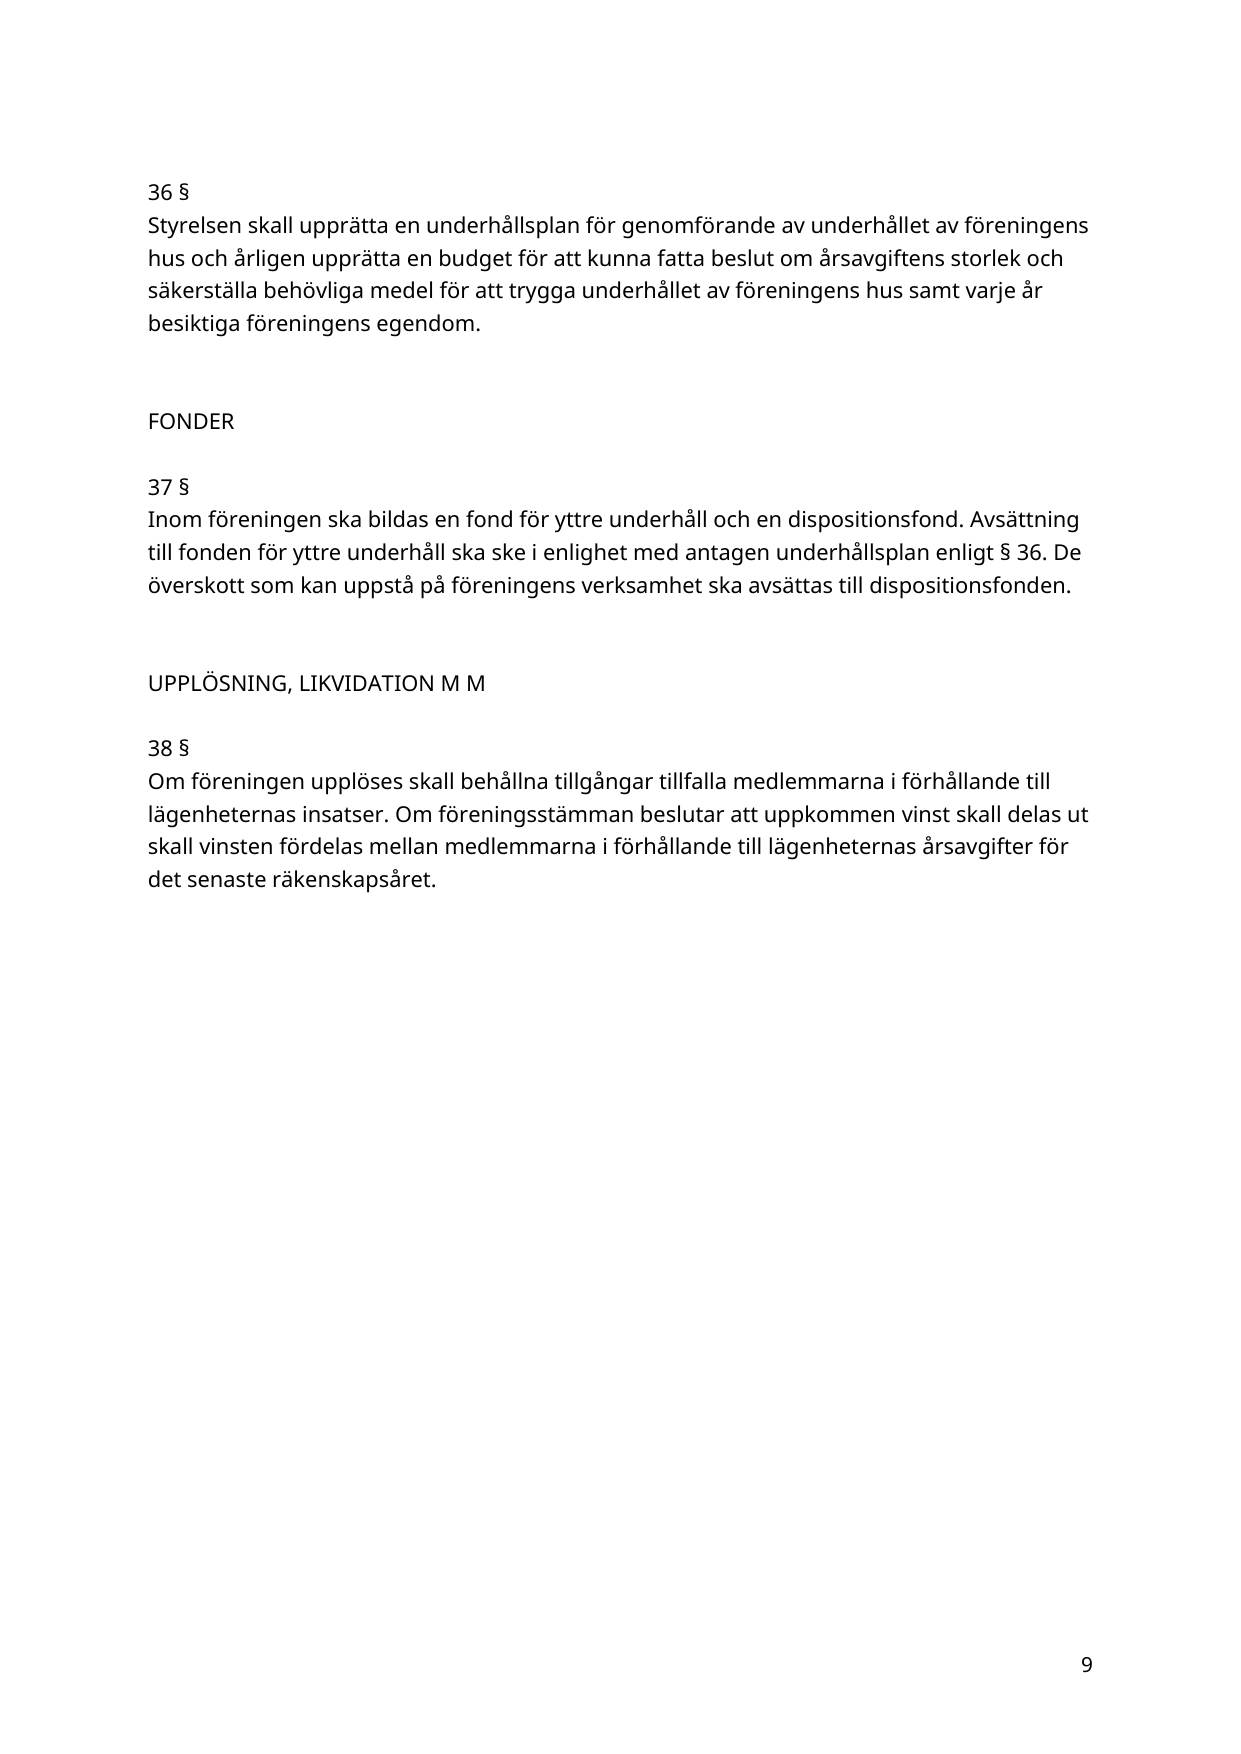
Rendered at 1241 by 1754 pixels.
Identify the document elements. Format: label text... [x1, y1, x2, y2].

text 37 § [148, 472, 1092, 501]
text 38 § [148, 733, 1092, 763]
text Styrelsen skall upprätta en underhållsplan för genomförande av underhållet av föreningens hus och årligen upprätta en budget för att kunna fatta beslut om årsavgiftens storlek och säkerställa behövliga medel för att trygga underhållet av föreningens hus samt varje år besiktiga föreningens egendom. [148, 210, 1092, 338]
text 36 § [148, 177, 1092, 207]
text FONDER [148, 406, 1092, 436]
text Om föreningen upplöses skall behållna tillgångar tillfalla medlemmarna i förhållande till lägenheternas insatser. Om föreningsstämman beslutar att uppkommen vinst skall delas ut skall vinsten fördelas mellan medlemmarna i förhållande till lägenheternas årsavgifter för det senaste räkenskapsåret. [148, 766, 1092, 894]
text Inom föreningen ska bildas en fond för yttre underhåll och en dispositionsfond. Avsättning till fonden för yttre underhåll ska ske i enlighet med antagen underhållsplan enligt § 36. De överskott som kan uppstå på föreningens verksamhet ska avsättas till dispositionsfonden. [148, 504, 1092, 599]
text UPPLÖSNING, LIKVIDATION M M [148, 668, 1092, 698]
